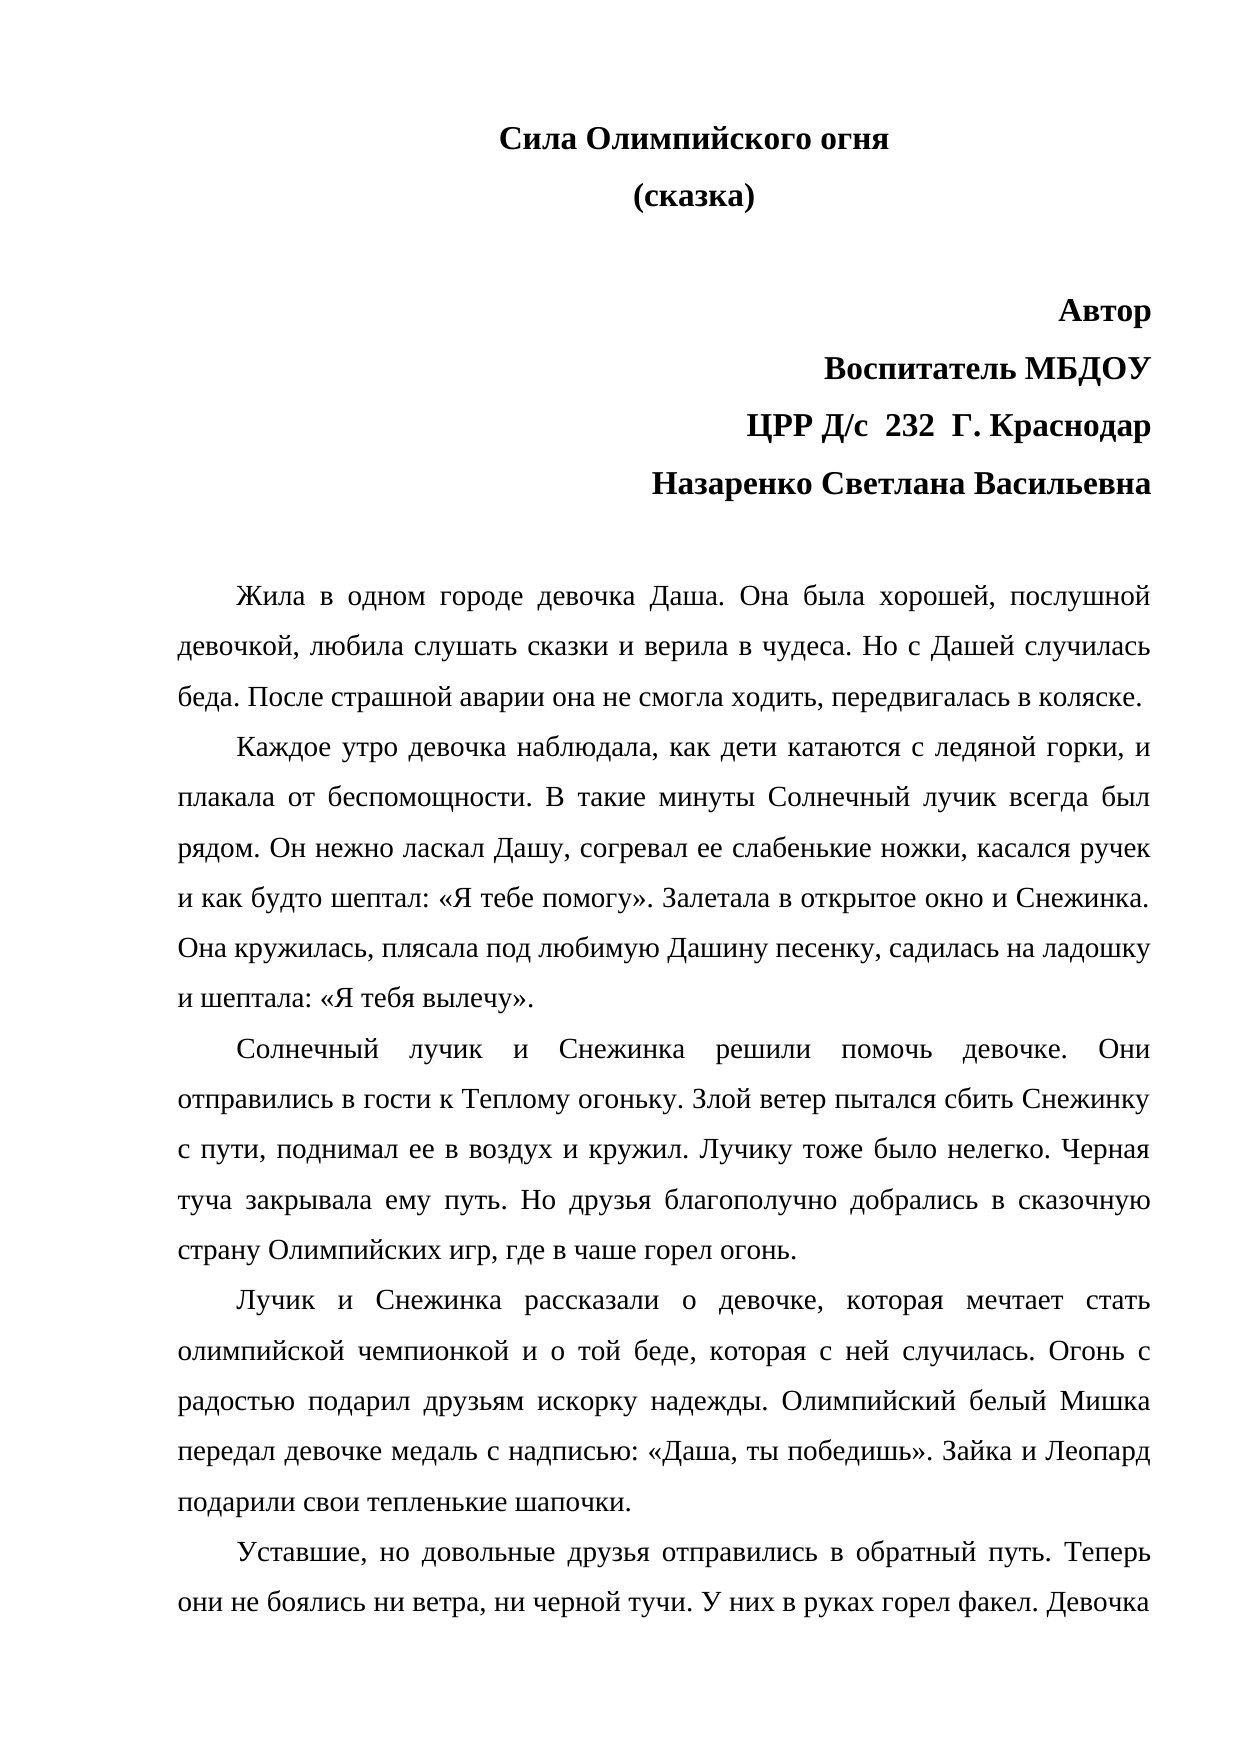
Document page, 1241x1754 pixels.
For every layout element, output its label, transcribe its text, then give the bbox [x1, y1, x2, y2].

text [177, 1534, 1152, 1618]
text Каждое утро девочка наблюдала, как дети катаются с ледяной горки, и плакала от беспомощности. В такие минуты Солнечный лучик всегда был рядом. Он нежно ласкал Дашу, согревал ее слабенькие ножки, касался ручек и как будто шептал: «Я тебе помогу». Залетала в открытое окно и Снежинка. Она кружилась, плясала под любимую Дашину песенку, садилась на ладошку и шептала: «Я тебя вылечу». [177, 729, 1152, 1014]
text ЦРР Д/с 232 Г. Краснодар [177, 406, 1152, 444]
text Солнечный лучик и Снежинка решили помочь девочке. Они отправились в гости к Теплому огоньку. Злой ветер пытался сбить Снежинку с пути, поднимал ее в воздух и кружил. Лучику тоже было нелегко. Черная туча закрывала ему путь. Но друзья благополучно добрались в сказочную страну Олимпийских игр, где в чаше горел огонь. [177, 1031, 1152, 1266]
text Жила в одном городе девочка Даша. Она была хорошей, послушной девочкой, любила слушать сказки и верила в чудеса. Но с Дашей случилась беда. После страшной аварии она не смогла ходить, передвигалась в коляске. [177, 578, 1152, 712]
text Сила Олимпийского огня [177, 118, 1152, 156]
text Назаренко Светлана Васильевна [177, 463, 1152, 501]
text Воспитатель МБДОУ [177, 348, 1152, 386]
text Автор [177, 291, 1152, 329]
text (сказка) [177, 176, 1152, 214]
text Лучик и Снежинка рассказали о девочке, которая мечтает стать олимпийской чемпионкой и о той беде, которая с ней случилась. Огонь с радостью подарил друзьям искорку надежды. Олимпийский белый Мишка передал девочке медаль с надписью: «Даша, ты победишь». Зайка и Леопард подарили свои тепленькие шапочки. [177, 1282, 1152, 1517]
